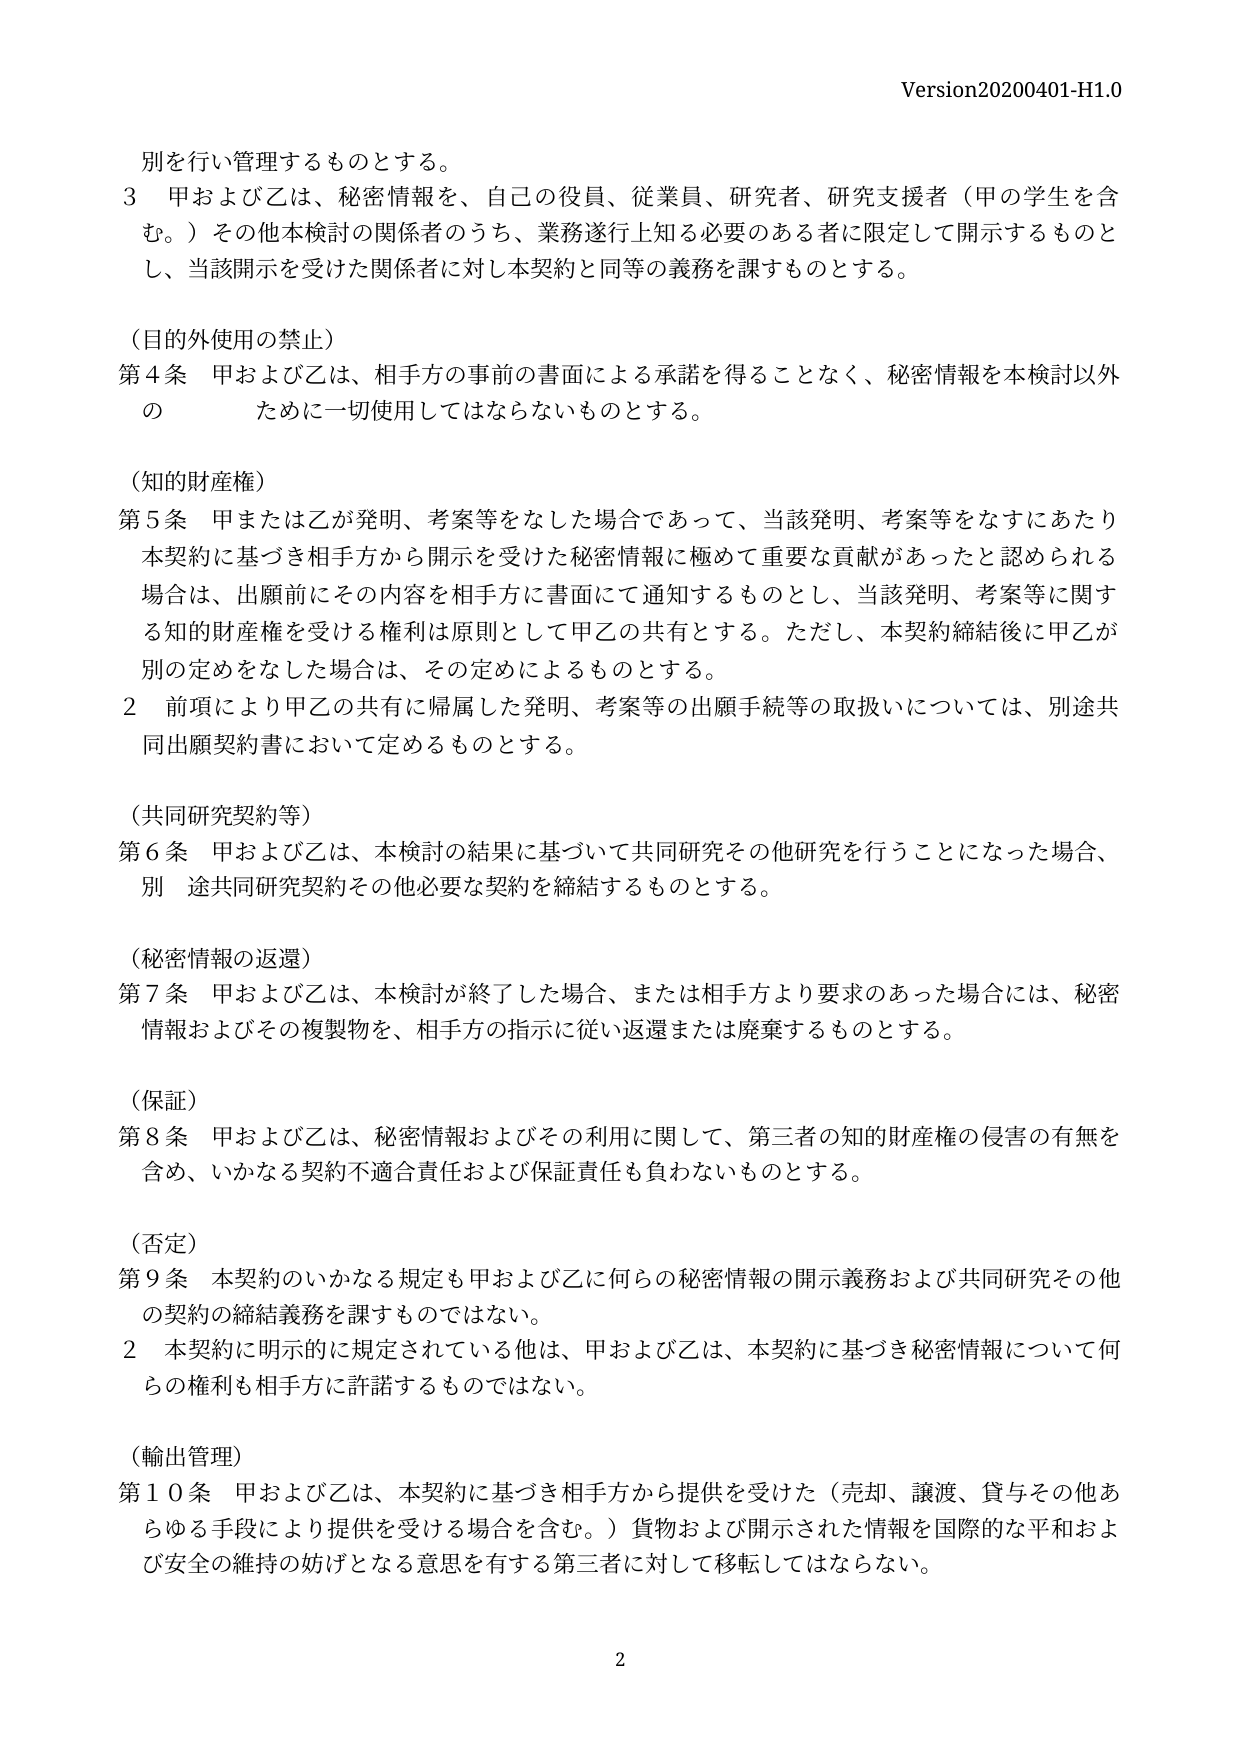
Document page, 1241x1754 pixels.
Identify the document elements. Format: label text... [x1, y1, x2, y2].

text 第７条 甲および乙は、本検討が終了した場合、または相手方より要求のあった場合には、秘密情報およびその複製物を、相手方の指示に従い返還または廃棄するものとする。 [118, 974, 1122, 1046]
text ３ 甲および乙は、秘密情報を、自己の役員、従業員、研究者、研究支援者（甲の学生を含む。）その他本検討の関係者のうち、業務遂行上知る必要のある者に限定して開示するものとし、当該開示を受けた関係者に対し本契約と同等の義務を課すものとする。 [118, 177, 1122, 284]
text 第９条 本契約のいかなる規定も甲および乙に何らの秘密情報の開示義務および共同研究その他 の契約の締結義務を課すものではない。 [118, 1259, 1122, 1331]
text （目的外使用の禁止） [118, 320, 1122, 356]
text ２ 本契約に明示的に規定されている他は、甲および乙は、本契約に基づき秘密情報について何らの権利も相手方に許諾するものではない。 [118, 1331, 1122, 1402]
text （知的財産権） [118, 462, 1122, 498]
text 第５条 甲または乙が発明、考案等をなした場合であって、当該発明、考案等をなすにあたり 本契約に基づき相手方から開示を受けた秘密情報に極めて重要な貢献があったと認められる場合は、出願前にその内容を相手方に書面にて通知するものとし、当該発明、考案等に関する知的財産権を受ける権利は原則として甲乙の共有とする。ただし、本契約締結後に甲乙が別の定めをなした場合は、その定めによるものとする。 [118, 498, 1122, 686]
text ２ 前項により甲乙の共有に帰属した発明、考案等の出願手続等の取扱いについては、別途共同出願契約書において定めるものとする。 [118, 686, 1122, 761]
text （保証） [118, 1081, 1122, 1117]
text 第６条 甲および乙は、本検討の結果に基づいて共同研究その他研究を行うことになった場合、別 途共同研究契約その他必要な契約を締結するものとする。 [118, 832, 1122, 903]
text 第１０条 甲および乙は、本契約に基づき相手方から提供を受けた（売却、譲渡、貸与その他あらゆる手段により提供を受ける場合を含む。）貨物および開示された情報を国際的な平和および安全の維持の妨げとなる意思を有する第三者に対して移転してはならない。 [118, 1473, 1122, 1580]
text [118, 142, 1122, 177]
text 第８条 甲および乙は、秘密情報およびその利用に関して、第三者の知的財産権の侵害の有無を含め、いかなる契約不適合責任および保証責任も負わないものとする。 [118, 1117, 1122, 1188]
text （否定） [118, 1224, 1122, 1259]
text （輸出管理） [118, 1437, 1122, 1473]
text 第４条 甲および乙は、相手方の事前の書面による承諾を得ることなく、秘密情報を本検討以外の ために一切使用してはならないものとする。 [118, 356, 1122, 427]
text （共同研究契約等） [118, 796, 1122, 832]
text （秘密情報の返還） [118, 939, 1122, 974]
